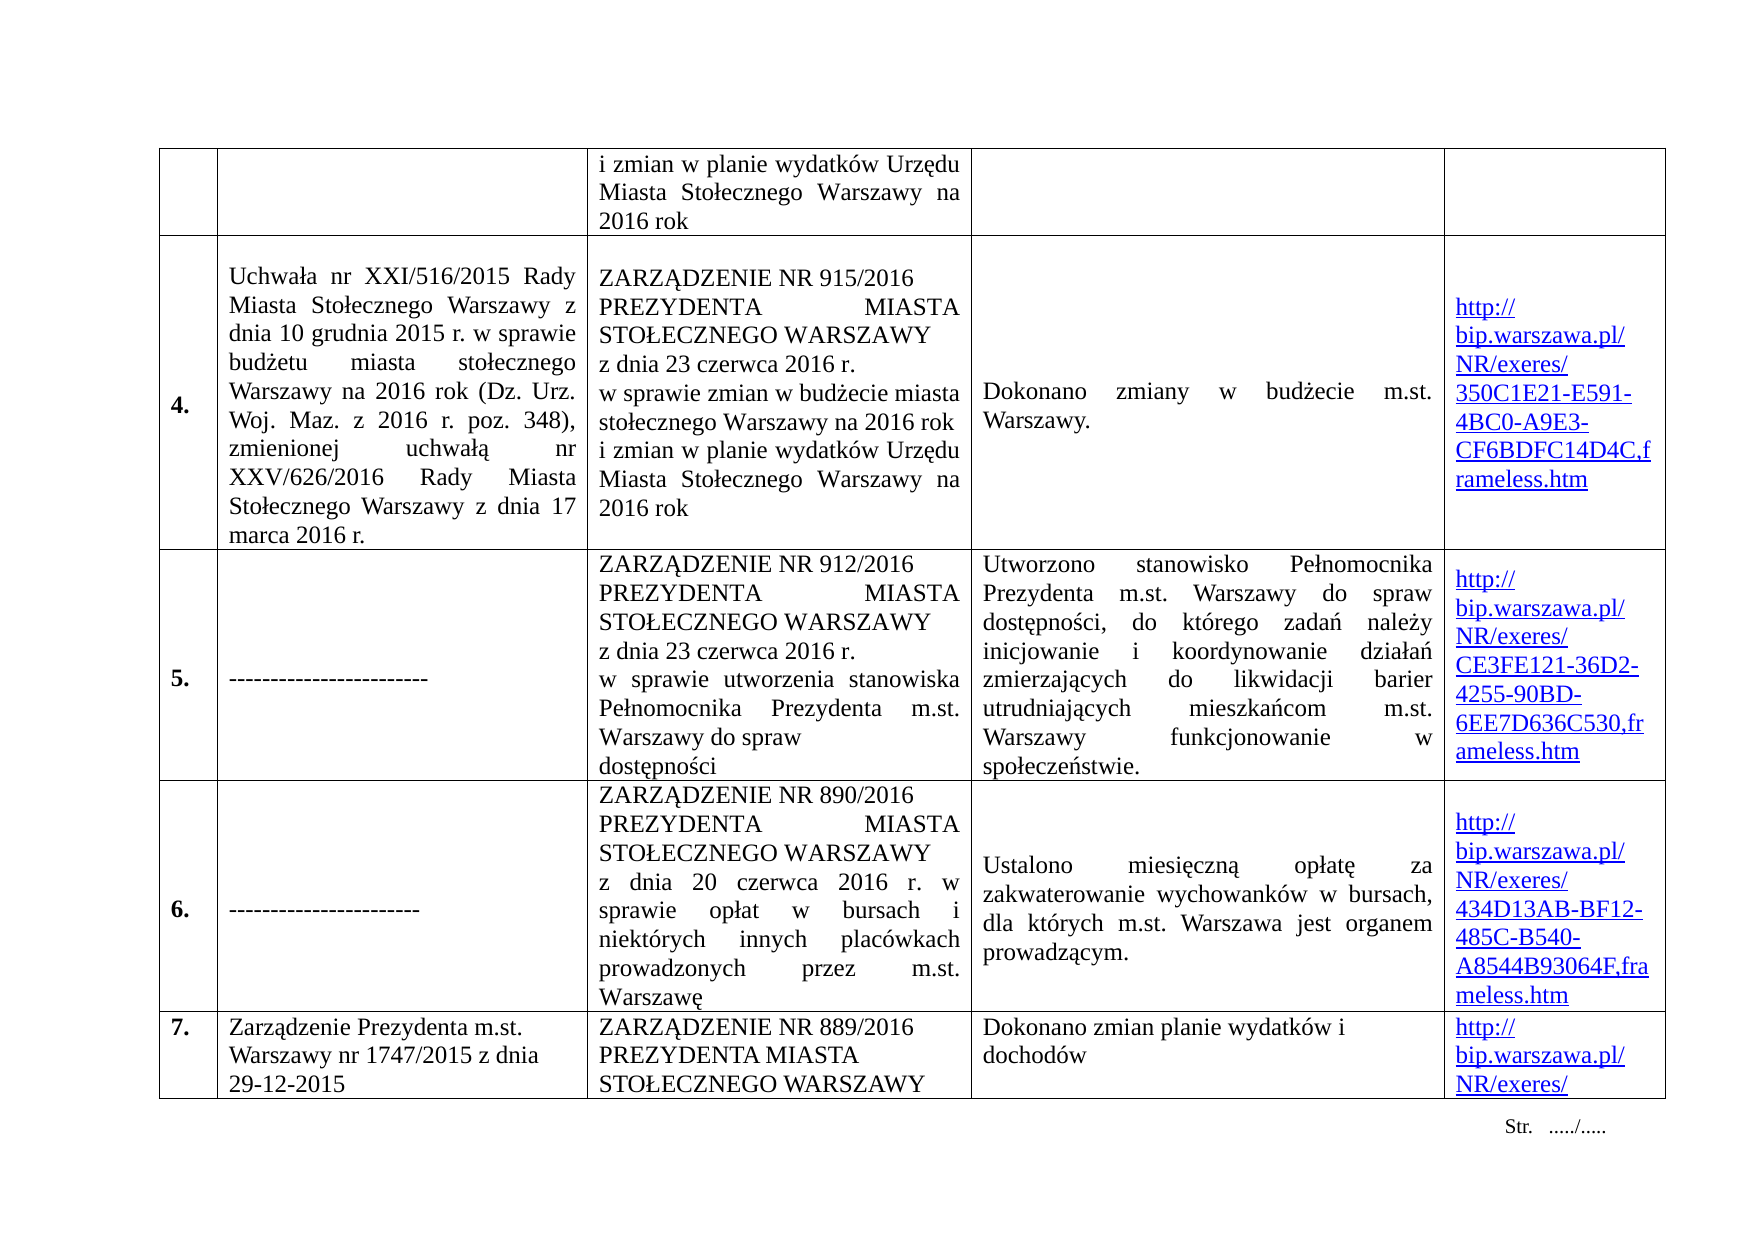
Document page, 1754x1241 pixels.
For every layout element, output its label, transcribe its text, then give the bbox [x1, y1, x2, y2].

table_cell ZARZĄDZENIE NR 915/2016 PREZYDENTA MIASTA STOŁECZNEGO WARSZAWY z dnia 23 czerwca 2016 r. w sprawie zmian w budżecie miasta stołecznego Warszawy na 2016 rok i zmian w planie wydatków Urzędu Miasta Stołecznego Warszawy na 2016 rok [588, 236, 971, 548]
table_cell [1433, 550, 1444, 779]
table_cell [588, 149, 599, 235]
table_cell Ustalono miesięczną opłatę za zakwaterowanie wychowanków w bursach, dla których m.st. Warszawa jest organem prowadzącym. [972, 781, 1444, 1011]
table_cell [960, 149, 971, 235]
table_cell 5. [160, 550, 217, 779]
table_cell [588, 1012, 971, 1098]
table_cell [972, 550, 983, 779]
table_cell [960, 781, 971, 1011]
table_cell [218, 1012, 587, 1098]
table_cell 6. [160, 781, 217, 1011]
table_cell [1445, 1012, 1665, 1098]
table_cell http://bip.warszawa.pl/NR/exeres/CE3FE121-36D2-4255-90BD-6EE7D636C530,frameless.htm [1445, 550, 1665, 779]
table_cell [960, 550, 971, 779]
table_cell 3. [160, 149, 217, 235]
table_cell 7. [160, 1012, 217, 1098]
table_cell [972, 1012, 1444, 1098]
table_cell ----------------------- [218, 781, 587, 1011]
table_cell ------------------------ [218, 550, 587, 779]
table_cell Dokonano zmiany w budżecie m.st. Warszawy. [972, 236, 1444, 548]
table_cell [218, 149, 587, 235]
table_cell http://bip.warszawa.pl/NR/exeres/434D13AB-BF12-485C-B540-A8544B93064F,frameless.htm [1445, 781, 1665, 1011]
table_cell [1445, 149, 1665, 235]
table_cell 4. [160, 236, 217, 548]
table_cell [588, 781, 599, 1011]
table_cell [972, 149, 1444, 235]
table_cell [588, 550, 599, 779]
table_cell http://bip.warszawa.pl/NR/exeres/350C1E21-E591-4BC0-A9E3-CF6BDFC14D4C,frameless.htm [1445, 236, 1665, 548]
